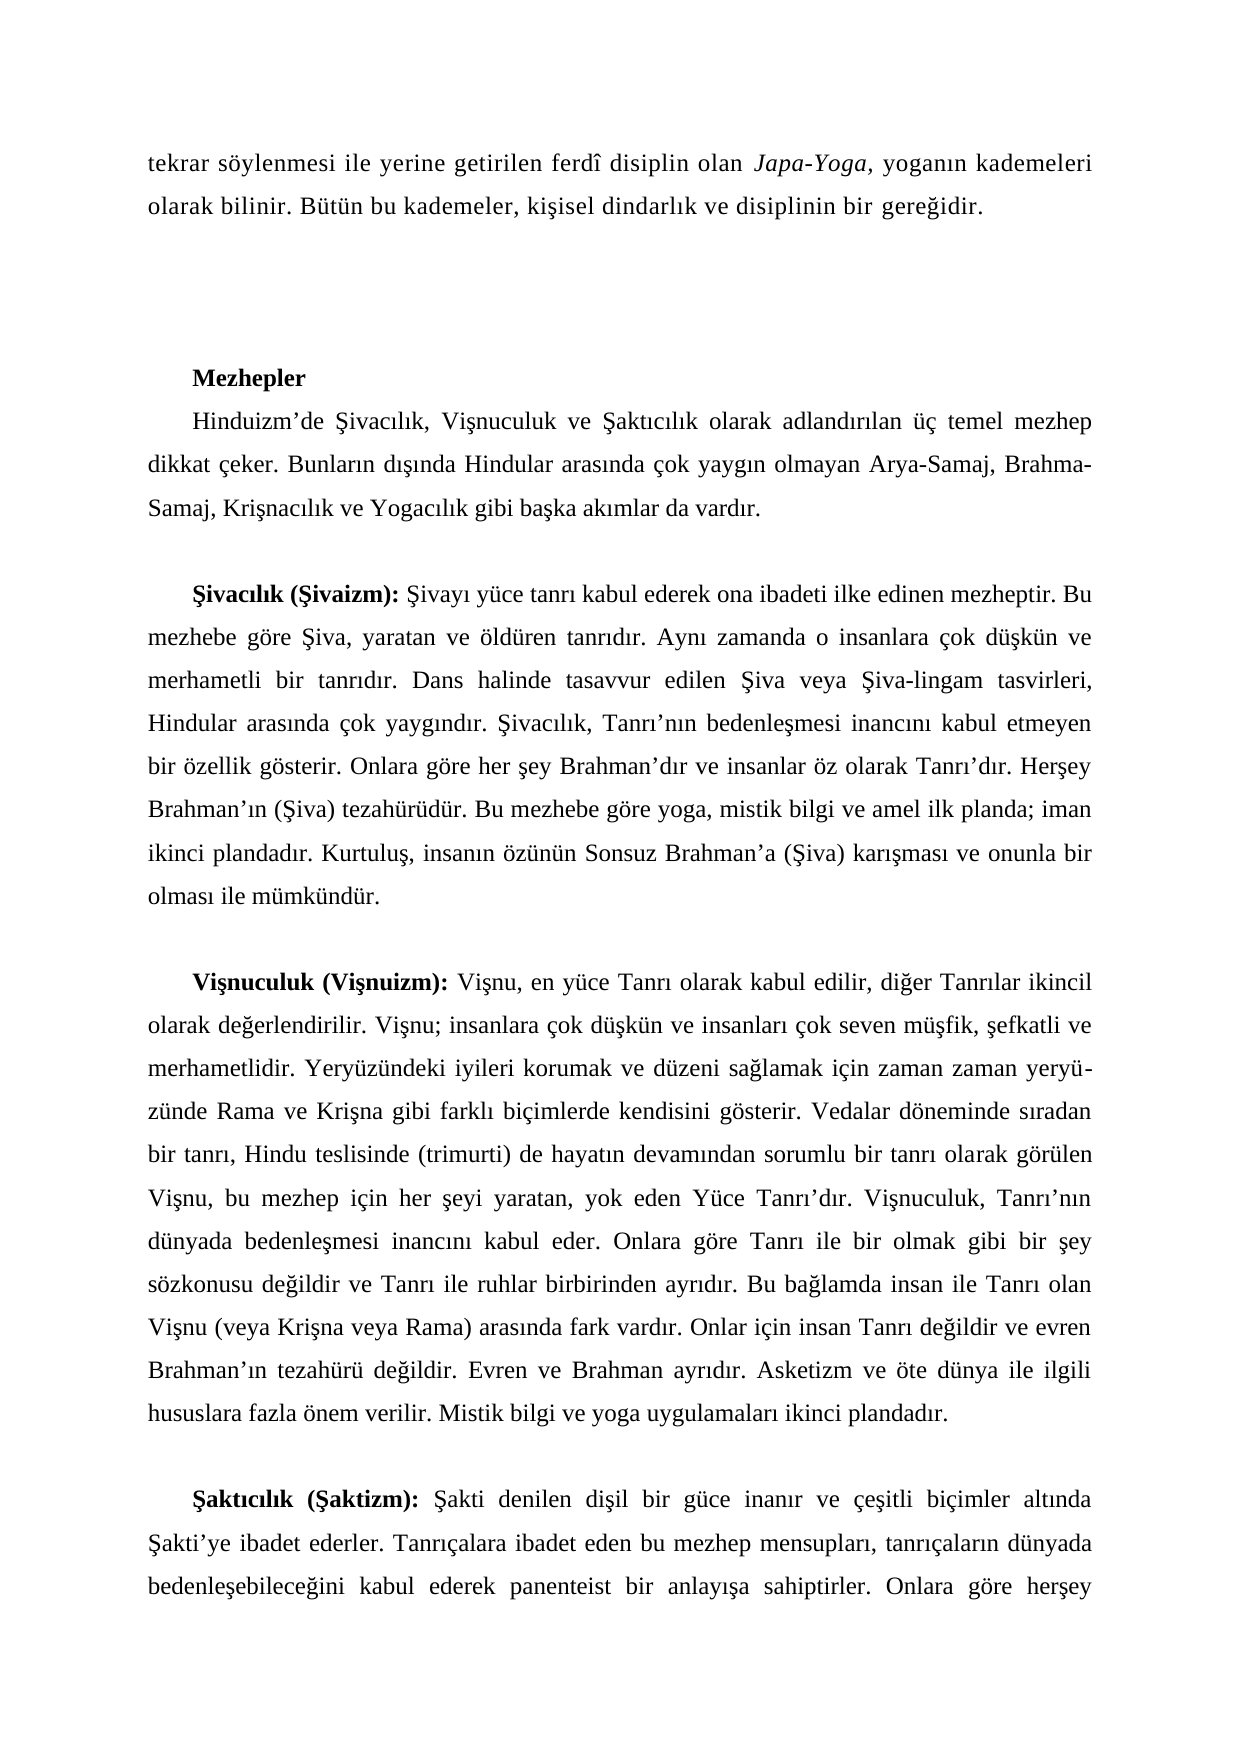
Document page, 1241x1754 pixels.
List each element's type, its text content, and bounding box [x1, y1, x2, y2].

text Hinduizm’de Şivacılık, Vişnuculuk ve Şaktıcılık olarak adlandırılan üç temel mezhep dikkat çeker. Bunların dışında Hindular arasında çok yaygın olmayan Arya-Samaj, Brahma-Samaj, Krişnacılık ve Yogacılık gibi başka akımlar da vardır. [148, 406, 1093, 521]
text Şivacılık (Şivaizm): Şivayı yüce tanrı kabul ederek ona ibadeti ilke edinen mezheptir. Bu mezhebe göre Şiva, yaratan ve öldüren tanrıdır. Aynı zamanda o insanlara çok düşkün ve merhametli bir tanrıdır. Dans halinde tasavvur edilen Şiva veya Şiva-lingam tasvirleri, Hindular arasında çok yaygındır. Şivacılık, Tanrı’nın bedenleşmesi inancını kabul etmeyen bir özellik gösterir. Onlara göre her şey Brahman’dır ve insanlar öz olarak Tanrı’dır. Herşey Brahman’ın (Şiva) tezahürüdür. Bu mezhebe göre yoga, mistik bilgi ve amel ilk planda; iman ikinci plandadır. Kurtuluş, insanın özünün Sonsuz Brahman’a (Şiva) karışması ve onunla bir olması ile mümkündür. [148, 579, 1093, 909]
text Vişnuculuk (Vişnuizm): Vişnu, en yüce Tanrı olarak kabul edilir, diğer Tanrılar ikincil olarak değerlendirilir. Vişnu; insanlara çok düşkün ve insanları çok seven müşfik, şefkatli ve merhametlidir. Yeryüzündeki iyileri korumak ve düzeni sağlamak için zaman zaman yeryüzünde Rama ve Krişna gibi farklı biçimlerde kendisini gösterir. Vedalar döneminde sıradan bir tanrı, Hindu teslisinde (trimurti) de hayatın devamından sorumlu bir tanrı olarak görülen Vişnu, bu mezhep için her şeyi yaratan, yok eden Yüce Tanrı’dır. Vişnuculuk, Tanrı’nın dünyada bedenleşmesi inancını kabul eder. Onlara göre Tanrı ile bir olmak gibi bir şey sözkonusu değildir ve Tanrı ile ruhlar birbirinden ayrıdır. Bu bağlamda insan ile Tanrı olan Vişnu (veya Krişna veya Rama) arasında fark vardır. Onlar için insan Tanrı değildir ve evren Brahman’ın tezahürü değildir. Evren ve Brahman ayrıdır. Asketizm ve öte dünya ile ilgili hususlara fazla önem verilir. Mistik bilgi ve yoga uygulamaları ikinci plandadır. [148, 967, 1093, 1427]
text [148, 148, 1093, 219]
text Mezhepler [148, 363, 1093, 392]
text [148, 1484, 1093, 1599]
